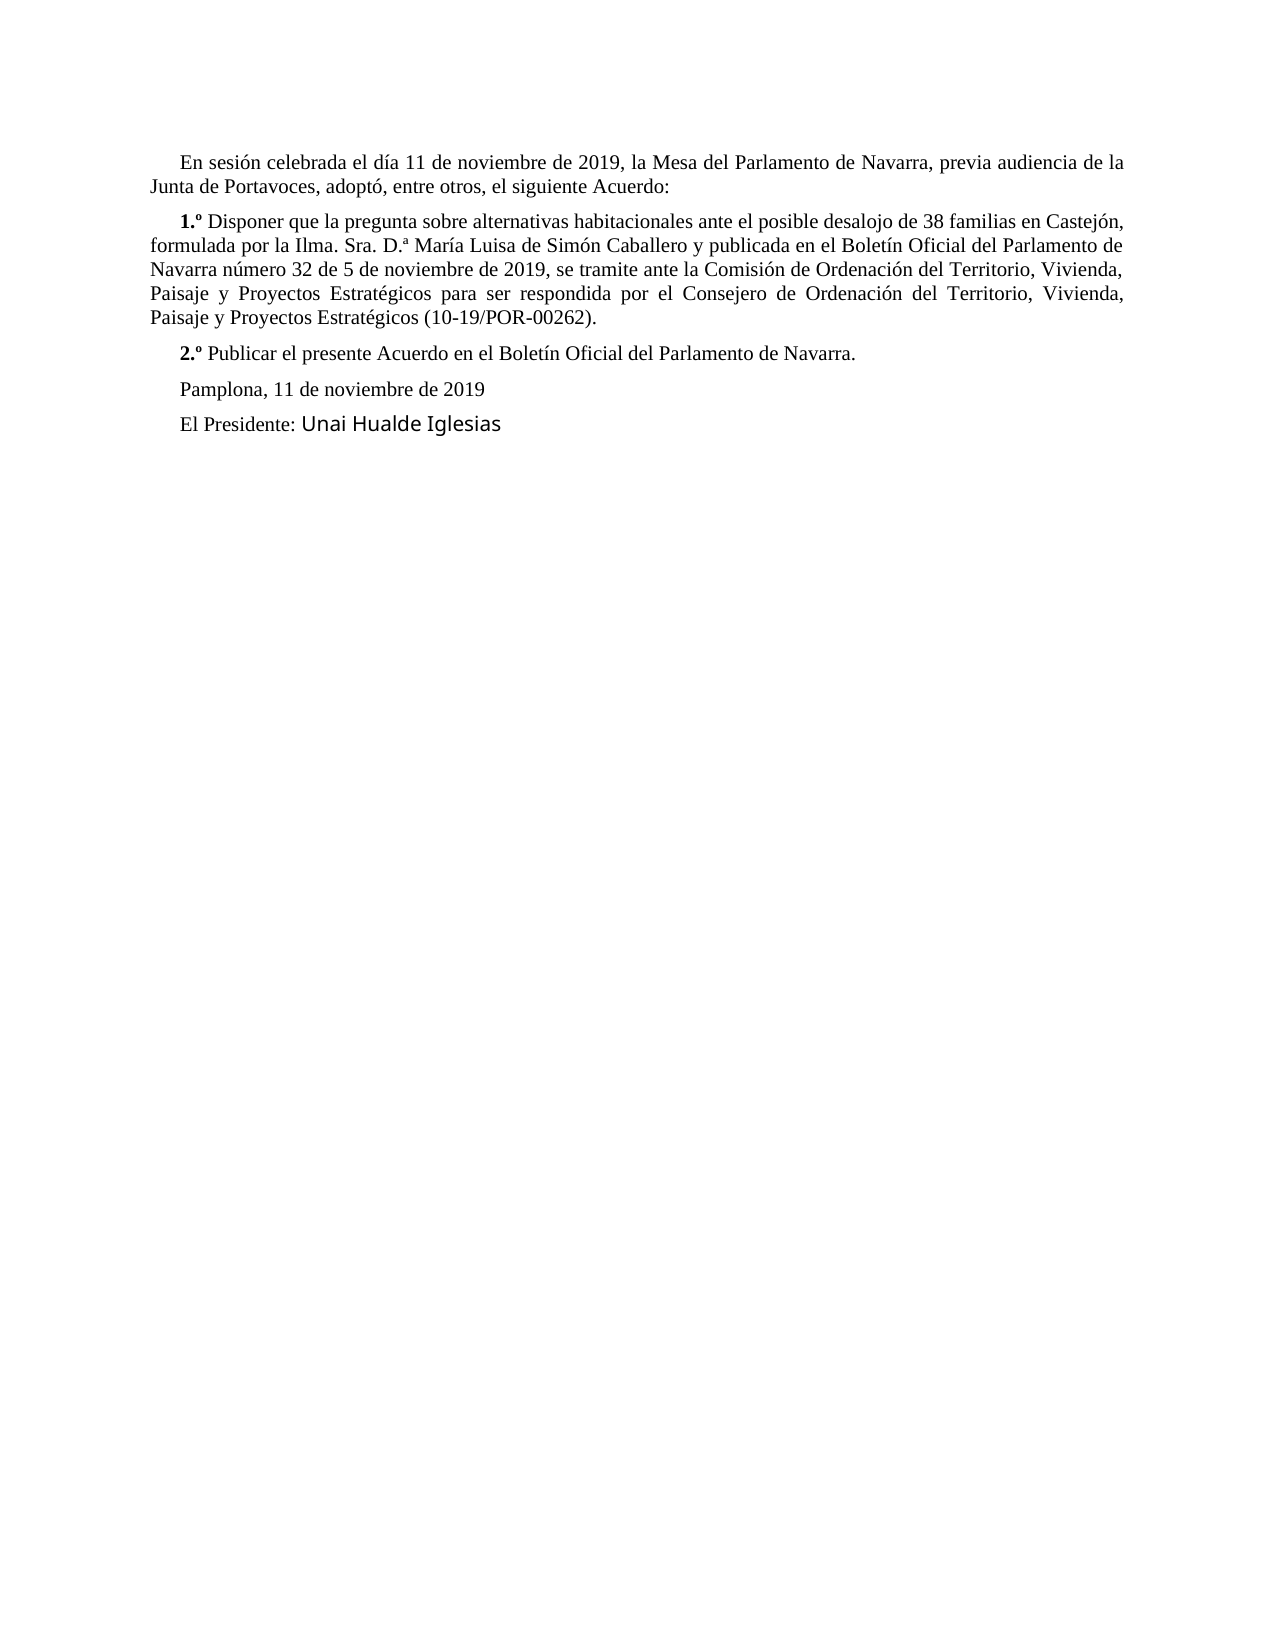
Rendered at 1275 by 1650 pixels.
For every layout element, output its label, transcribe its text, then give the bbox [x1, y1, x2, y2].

text 1.º Disponer que la pregunta sobre alternativas habitacionales ante el posible desalojo de 38 familias en Castejón, formulada por la Ilma. Sra. D.ª María Luisa de Simón Caballero y publicada en el Boletín Oficial del Parlamento de Navarra número 32 de 5 de noviembre de 2019, se tramite ante la Comisión de Ordenación del Territorio, Vivienda, Paisaje y Proyectos Estratégicos para ser respondida por el Consejero de Ordenación del Territorio, Vivienda, Paisaje y Proyectos Estratégicos (10-19/POR-00262). [150, 210, 1125, 329]
text Pamplona, 11 de noviembre de 2019 [150, 377, 1125, 401]
text 2.º Publicar el presente Acuerdo en el Boletín Oficial del Parlamento de Navarra. [150, 341, 1125, 365]
text En sesión celebrada el día 11 de noviembre de 2019, la Mesa del Parlamento de Navarra, previa audiencia de la Junta de Portavoces, adoptó, entre otros, el siguiente Acuerdo: [150, 150, 1125, 198]
text El Presidente: Unai Hualde Iglesias [150, 413, 1125, 437]
